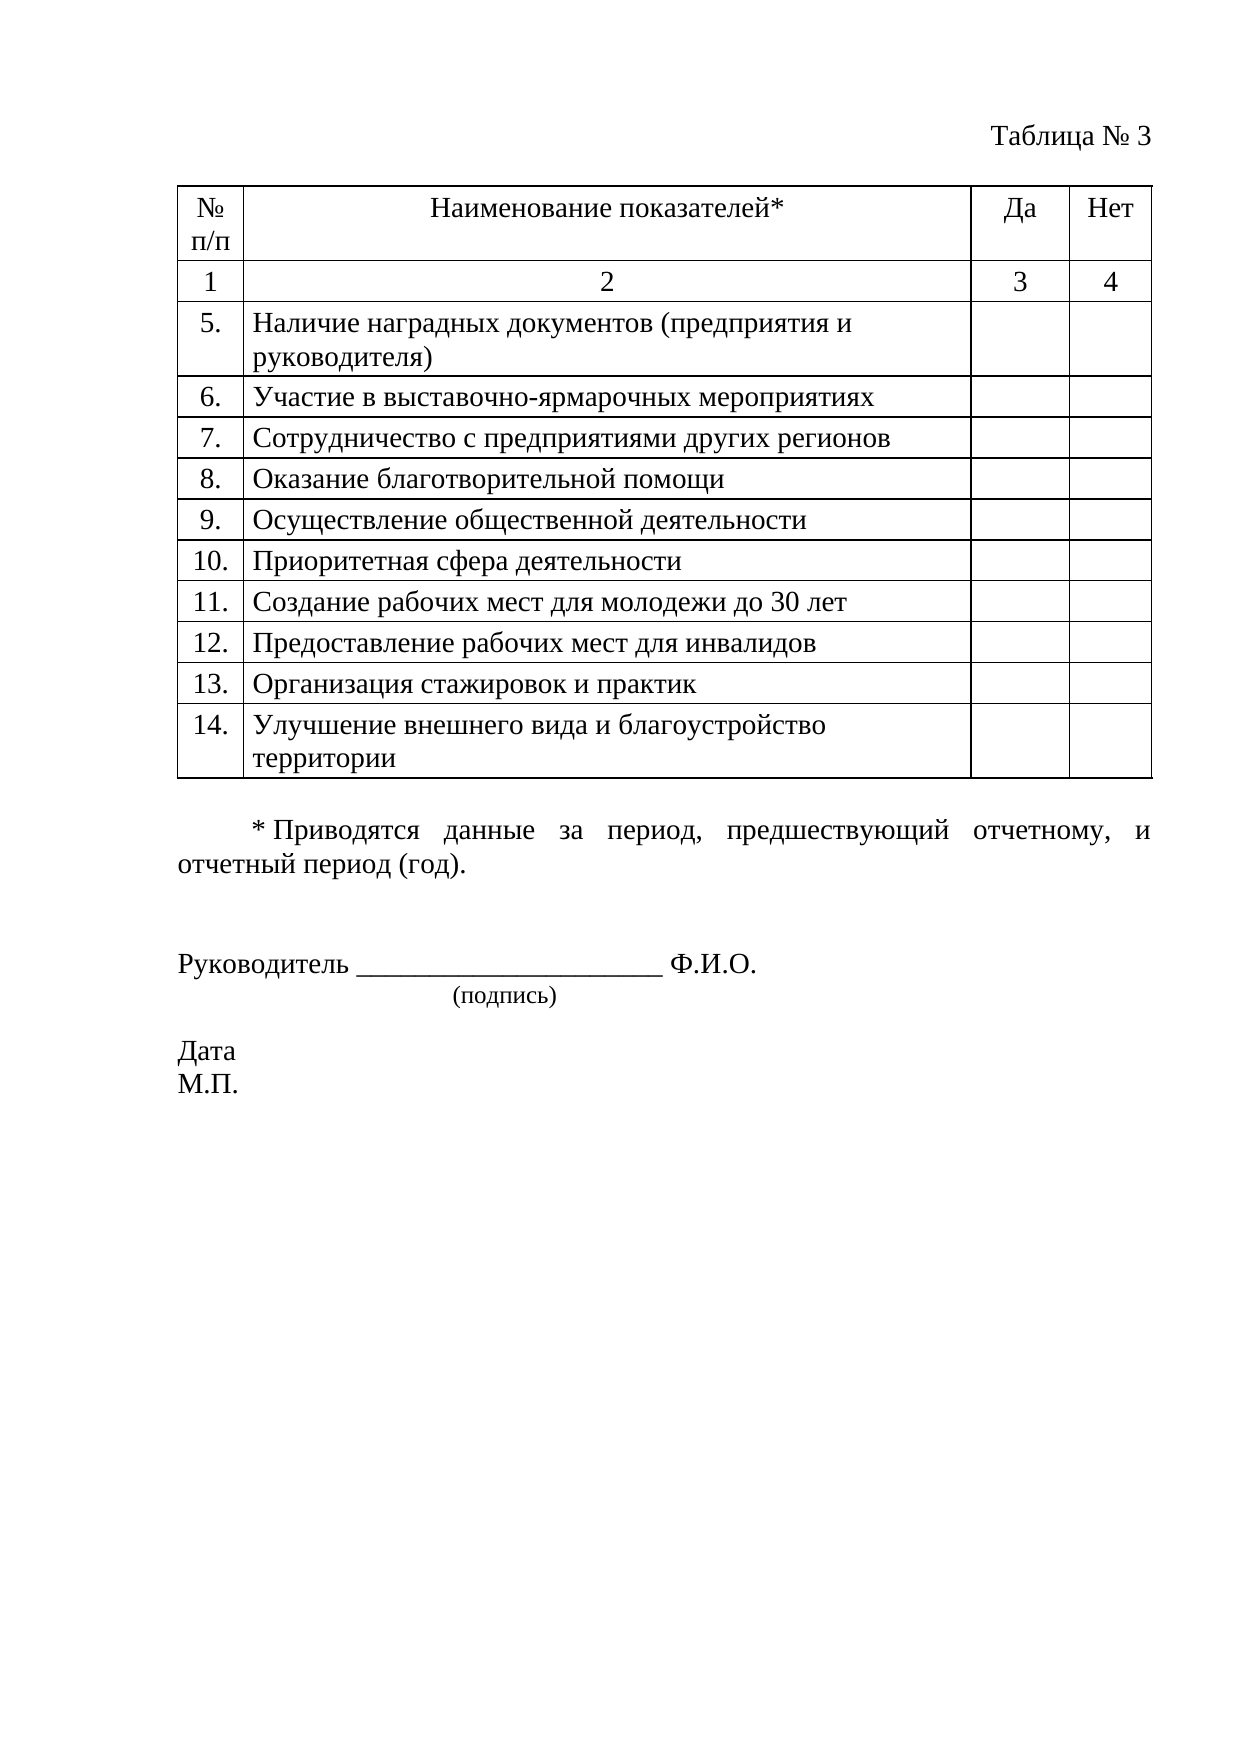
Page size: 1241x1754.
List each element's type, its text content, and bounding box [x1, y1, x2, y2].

table_cell [972, 500, 1069, 539]
table_header Наименование показателей* [244, 187, 970, 260]
table_cell 1 [178, 261, 243, 301]
table_header Нет [1070, 187, 1151, 260]
table_cell 9. [178, 500, 243, 539]
table_cell 10. [178, 541, 243, 580]
text (подпись) [177, 980, 1152, 1009]
table_cell [1070, 663, 1151, 703]
table_cell [972, 541, 1069, 580]
table_cell Осуществление общественной деятельности [244, 500, 970, 539]
table_cell Организация стажировок и практик [244, 663, 970, 703]
table_cell [972, 302, 1069, 375]
table_cell Участие в выставочно-ярмарочных мероприятиях [244, 377, 970, 416]
table_cell 3 [972, 261, 1069, 301]
table_cell 5. [178, 302, 243, 375]
table_cell [972, 418, 1069, 457]
table_cell 2 [244, 261, 970, 301]
table_cell [972, 704, 1069, 777]
table_cell 6. [178, 377, 243, 416]
table_cell [1070, 704, 1151, 777]
table_cell [972, 459, 1069, 498]
table_cell [1070, 541, 1151, 580]
text Руководитель _____________________ Ф.И.О. [177, 946, 1152, 980]
table_cell Создание рабочих мест для молодежи до 30 лет [244, 581, 970, 621]
table_cell Сотрудничество с предприятиями других регионов [244, 418, 970, 457]
table_header Да [972, 187, 1069, 260]
table_cell 13. [178, 663, 243, 703]
table_cell Улучшение внешнего вида и благоустройство территории [244, 704, 970, 777]
table_cell [972, 663, 1069, 703]
table_cell [1070, 581, 1151, 621]
table_cell [1070, 377, 1151, 416]
table_cell Приоритетная сфера деятельности [244, 541, 970, 580]
text * Приводятся данные за период, предшествующий отчетному, и отчетный период (год). [177, 812, 1152, 879]
table_cell Предоставление рабочих мест для инвалидов [244, 622, 970, 662]
table_cell [972, 581, 1069, 621]
table_cell 14. [178, 704, 243, 777]
table_cell 4 [1070, 261, 1151, 301]
table_cell Оказание благотворительной помощи [244, 459, 970, 498]
table_cell [972, 622, 1069, 662]
table_cell [1070, 418, 1151, 457]
text Дата [177, 1033, 1152, 1066]
table_header № п/п [178, 187, 243, 260]
table_cell 8. [178, 459, 243, 498]
table_cell [1070, 500, 1151, 539]
table_cell 11. [178, 581, 243, 621]
table_cell [1070, 302, 1151, 375]
table_cell 12. [178, 622, 243, 662]
text Таблица № 3 [177, 118, 1152, 152]
text М.П. [177, 1066, 1152, 1100]
table_cell Наличие наградных документов (предприятия и руководителя) [244, 302, 970, 375]
table_cell [972, 377, 1069, 416]
table_cell [1070, 459, 1151, 498]
table_cell 7. [178, 418, 243, 457]
table_cell [1070, 622, 1151, 662]
